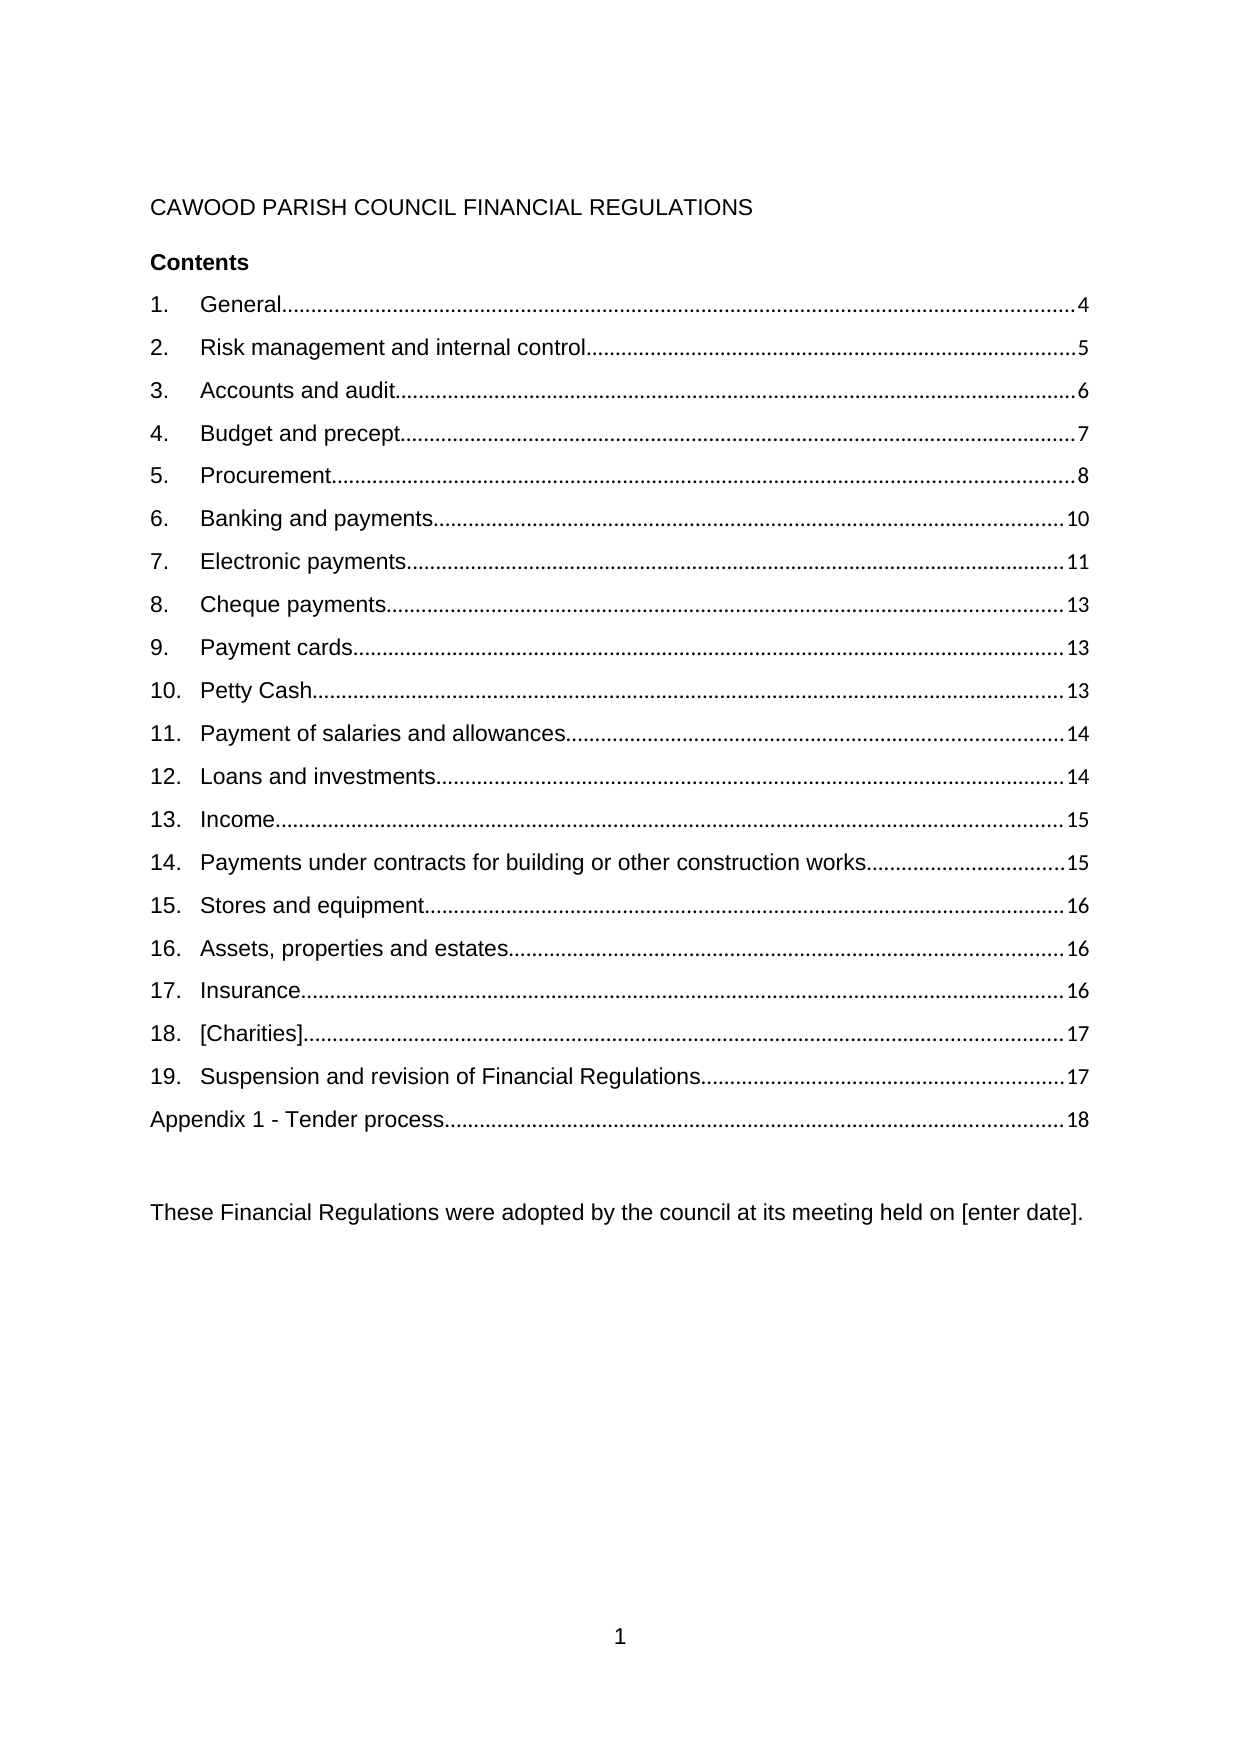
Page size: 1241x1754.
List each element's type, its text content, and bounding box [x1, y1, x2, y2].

text These Financial Regulations were adopted by the council at its meeting held on [enter date]. [150, 1199, 1090, 1225]
text CAWOOD PARISH COUNCIL FINANCIAL REGULATIONS [150, 194, 1090, 220]
